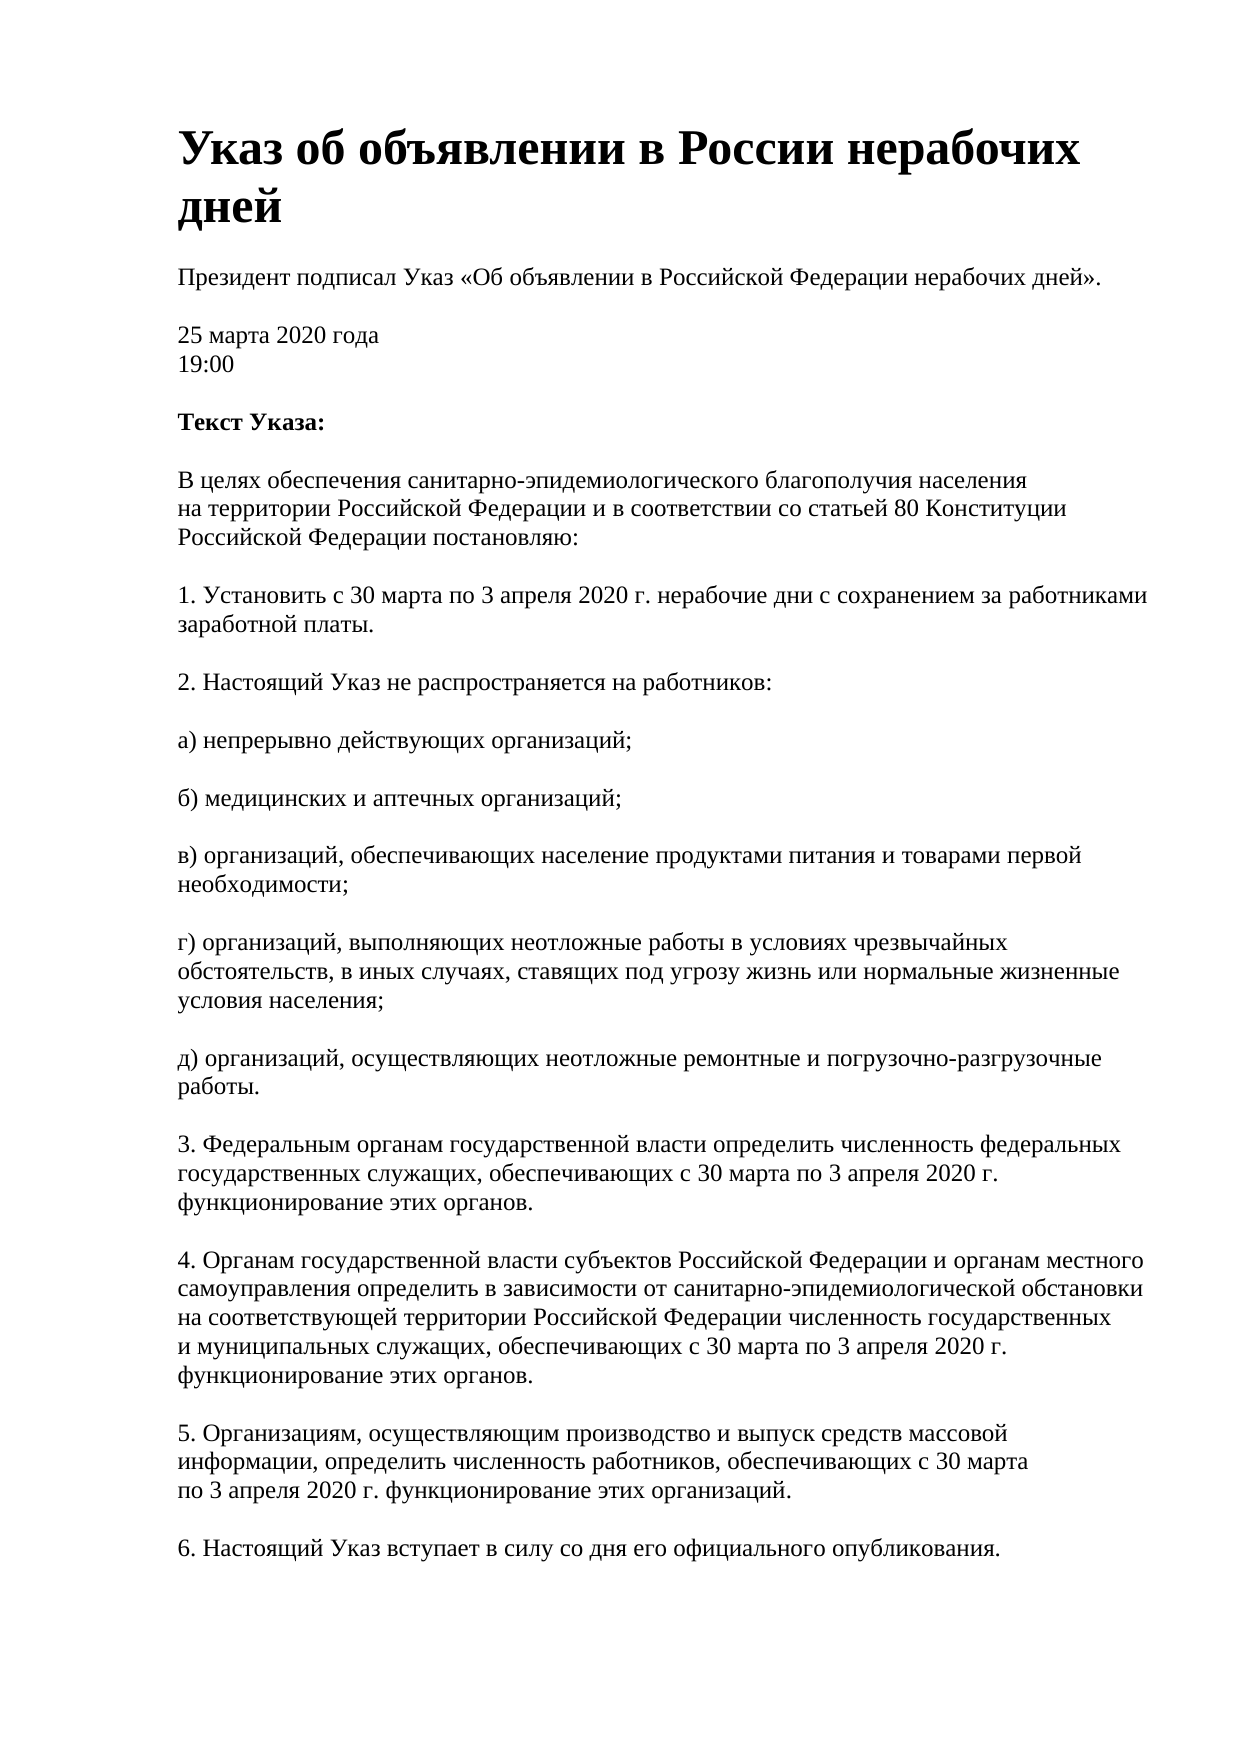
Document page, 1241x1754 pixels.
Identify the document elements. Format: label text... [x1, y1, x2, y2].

text Президент подписал Указ «Об объявлении в Российской Федерации нерабочих дней». [177, 262, 1152, 291]
text В целях обеспечения санитарно-эпидемиологического благополучия населения на территории Российской Федерации и в соответствии со статьей 80 Конституции Российской Федерации постановляю: [177, 465, 1152, 551]
text г) организаций, выполняющих неотложные работы в условиях чрезвычайных обстоятельств, в иных случаях, ставящих под угрозу жизнь или нормальные жизненные условия населения; [177, 927, 1152, 1013]
text 5. Организациям, осуществляющим производство и выпуск средств массовой информации, определить численность работников, обеспечивающих с 30 марта по 3 апреля 2020 г. функционирование этих организаций. [177, 1418, 1152, 1504]
text 3. Федеральным органам государственной власти определить численность федеральных государственных служащих, обеспечивающих с 30 марта по 3 апреля 2020 г. функционирование этих органов. [177, 1129, 1152, 1216]
text Текст Указа: [177, 407, 1152, 436]
text а) непрерывно действующих организаций; [177, 725, 1152, 753]
text 25 марта 2020 года [177, 320, 1152, 349]
text 1. Установить с 30 марта по 3 апреля 2020 г. нерабочие дни с сохранением за работниками заработной платы. [177, 580, 1152, 638]
text в) организаций, обеспечивающих население продуктами питания и товарами первой необходимости; [177, 841, 1152, 898]
text 2. Настоящий Указ не распространяется на работников: [177, 667, 1152, 696]
text Указ об объявлении в России нерабочих дней [177, 118, 1152, 233]
text 4. Органам государственной власти субъектов Российской Федерации и органам местного самоуправления определить в зависимости от санитарно-эпидемиологической обстановки на соответствующей территории Российской Федерации численность государственных и муниципальных служащих, обеспечивающих с 30 марта по 3 апреля 2020 г. функционирование этих органов. [177, 1245, 1152, 1388]
text 19:00 [177, 349, 1152, 378]
text 6. Настоящий Указ вступает в силу со дня его официального опубликования. [177, 1533, 1152, 1562]
text д) организаций, осуществляющих неотложные ремонтные и погрузочно-разгрузочные работы. [177, 1043, 1152, 1100]
text б) медицинских и аптечных организаций; [177, 783, 1152, 811]
